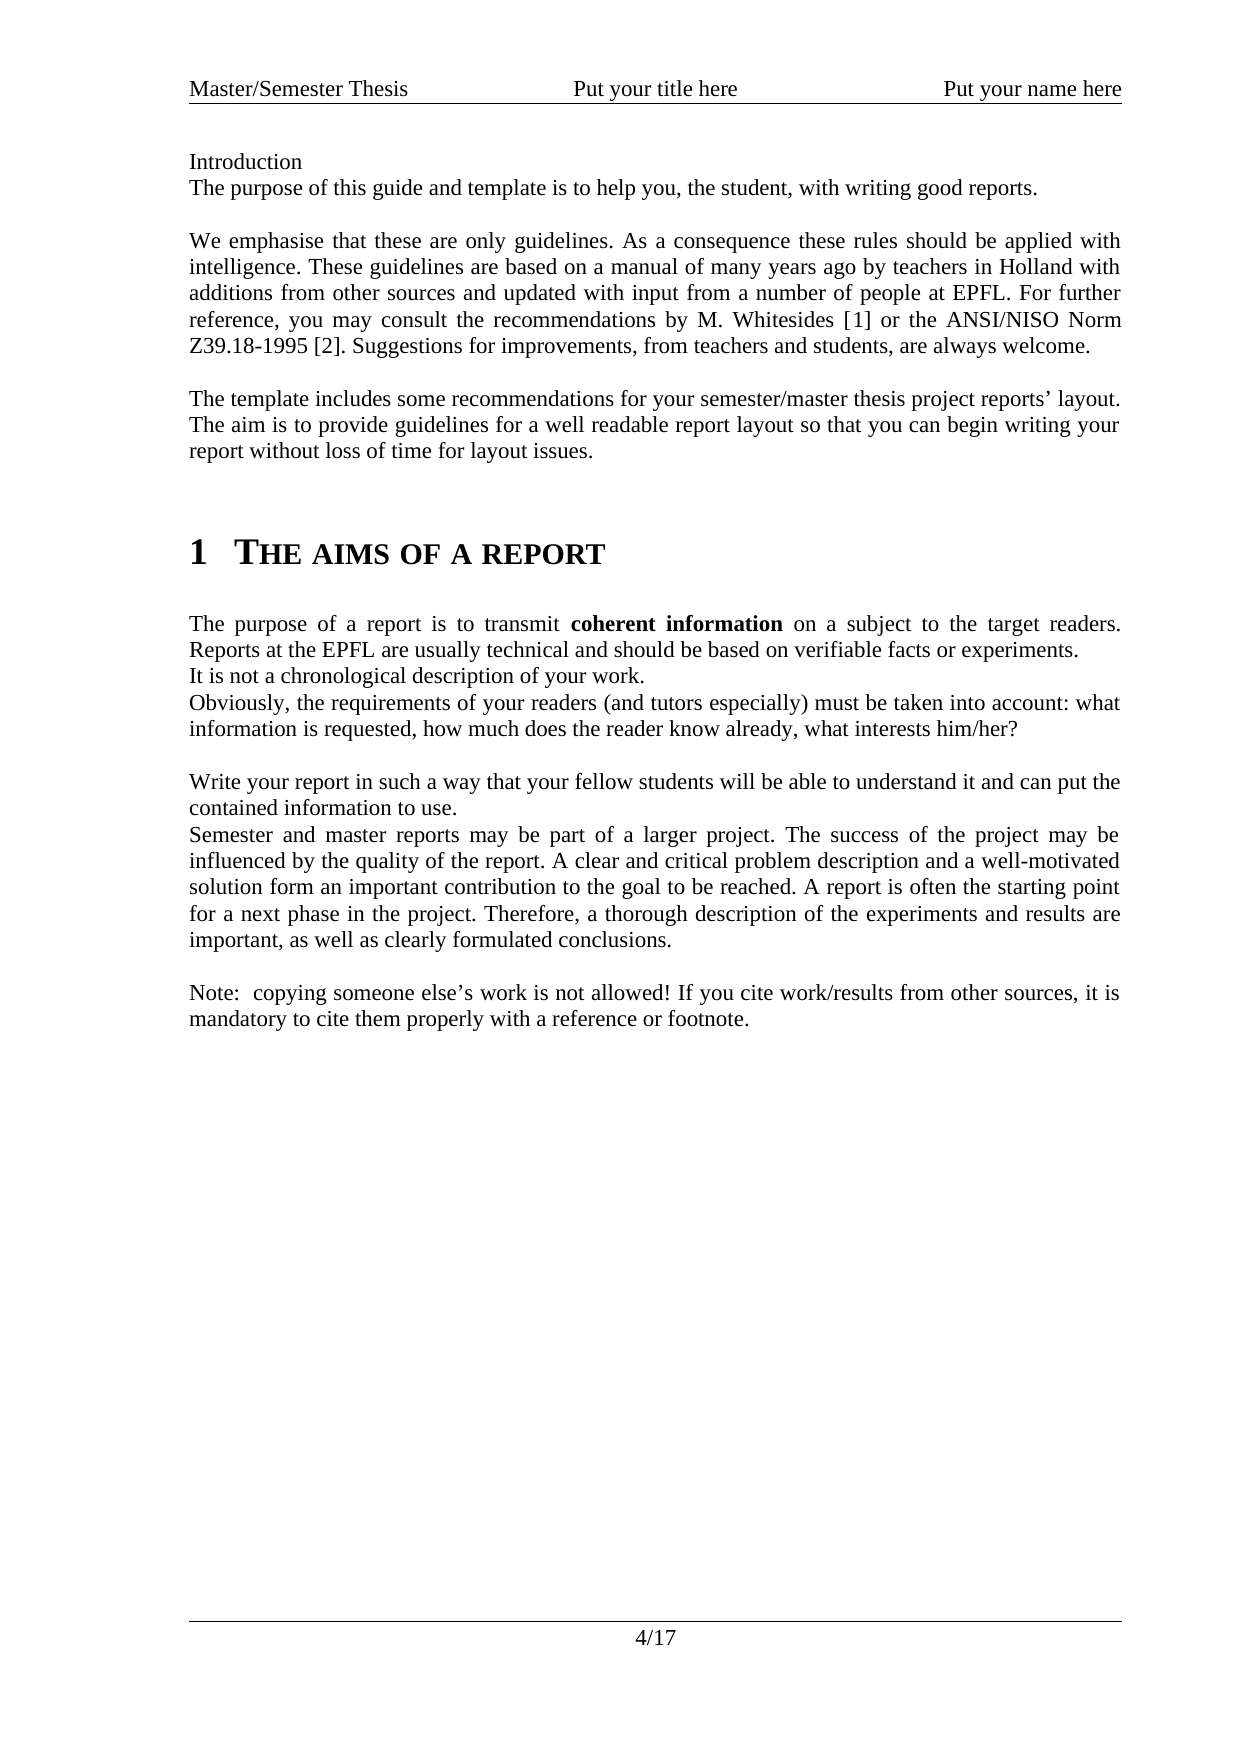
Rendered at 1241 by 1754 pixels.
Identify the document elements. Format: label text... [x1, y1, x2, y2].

subtitle The aims of a report [189, 529, 1122, 572]
text Write your report in such a way that your fellow students will be able to understand it and can put the contained information to use. [189, 768, 1122, 821]
text Semester and master reports may be part of a larger project. The success of the project may be influenced by the quality of the report. A clear and critical problem description and a well-motivated solution form an important contribution to the goal to be reached. A report is often the starting point for a next phase in the project. Therefore, a thorough description of the experiments and results are important, as well as clearly formulated conclusions. [189, 821, 1122, 952]
text Note: copying someone else’s work is not allowed! If you cite work/results from other sources, it is mandatory to cite them properly with a reference or footnote. [189, 979, 1122, 1031]
text The purpose of this guide and template is to help you, the student, with writing good reports. [189, 174, 1122, 200]
text The template includes some recommendations for your semester/master thesis project reports’ layout. The aim is to provide guidelines for a well readable report layout so that you can begin writing your report without loss of time for layout issues. [189, 385, 1122, 464]
text Obviously, the requirements of your readers (and tutors especially) must be taken into account: what information is requested, how much does the reader know already, what interests him/her? [189, 689, 1122, 742]
text It is not a chronological description of your work. [189, 662, 1122, 689]
text The purpose of a report is to transmit coherent information on a subject to the target readers. Reports at the EPFL are usually technical and should be based on verifiable facts or experiments. [189, 610, 1122, 662]
subtitle Appendix1 SIMPLE APPLICATION OF STATISTICS TO MEASUREMENTS Introduction [189, 148, 1122, 174]
text We emphasise that these are only guidelines. As a consequence these rules should be applied with intelligence. These guidelines are based on a manual of many years ago by teachers in Holland with additions from other sources and updated with input from a number of people at EPFL. For further reference, you may consult the recommendations by M. Whitesides [] or the ANSI/NISO Norm Z39.18-1995 []. Suggestions for improvements, from teachers and students, are always welcome. [189, 227, 1122, 358]
